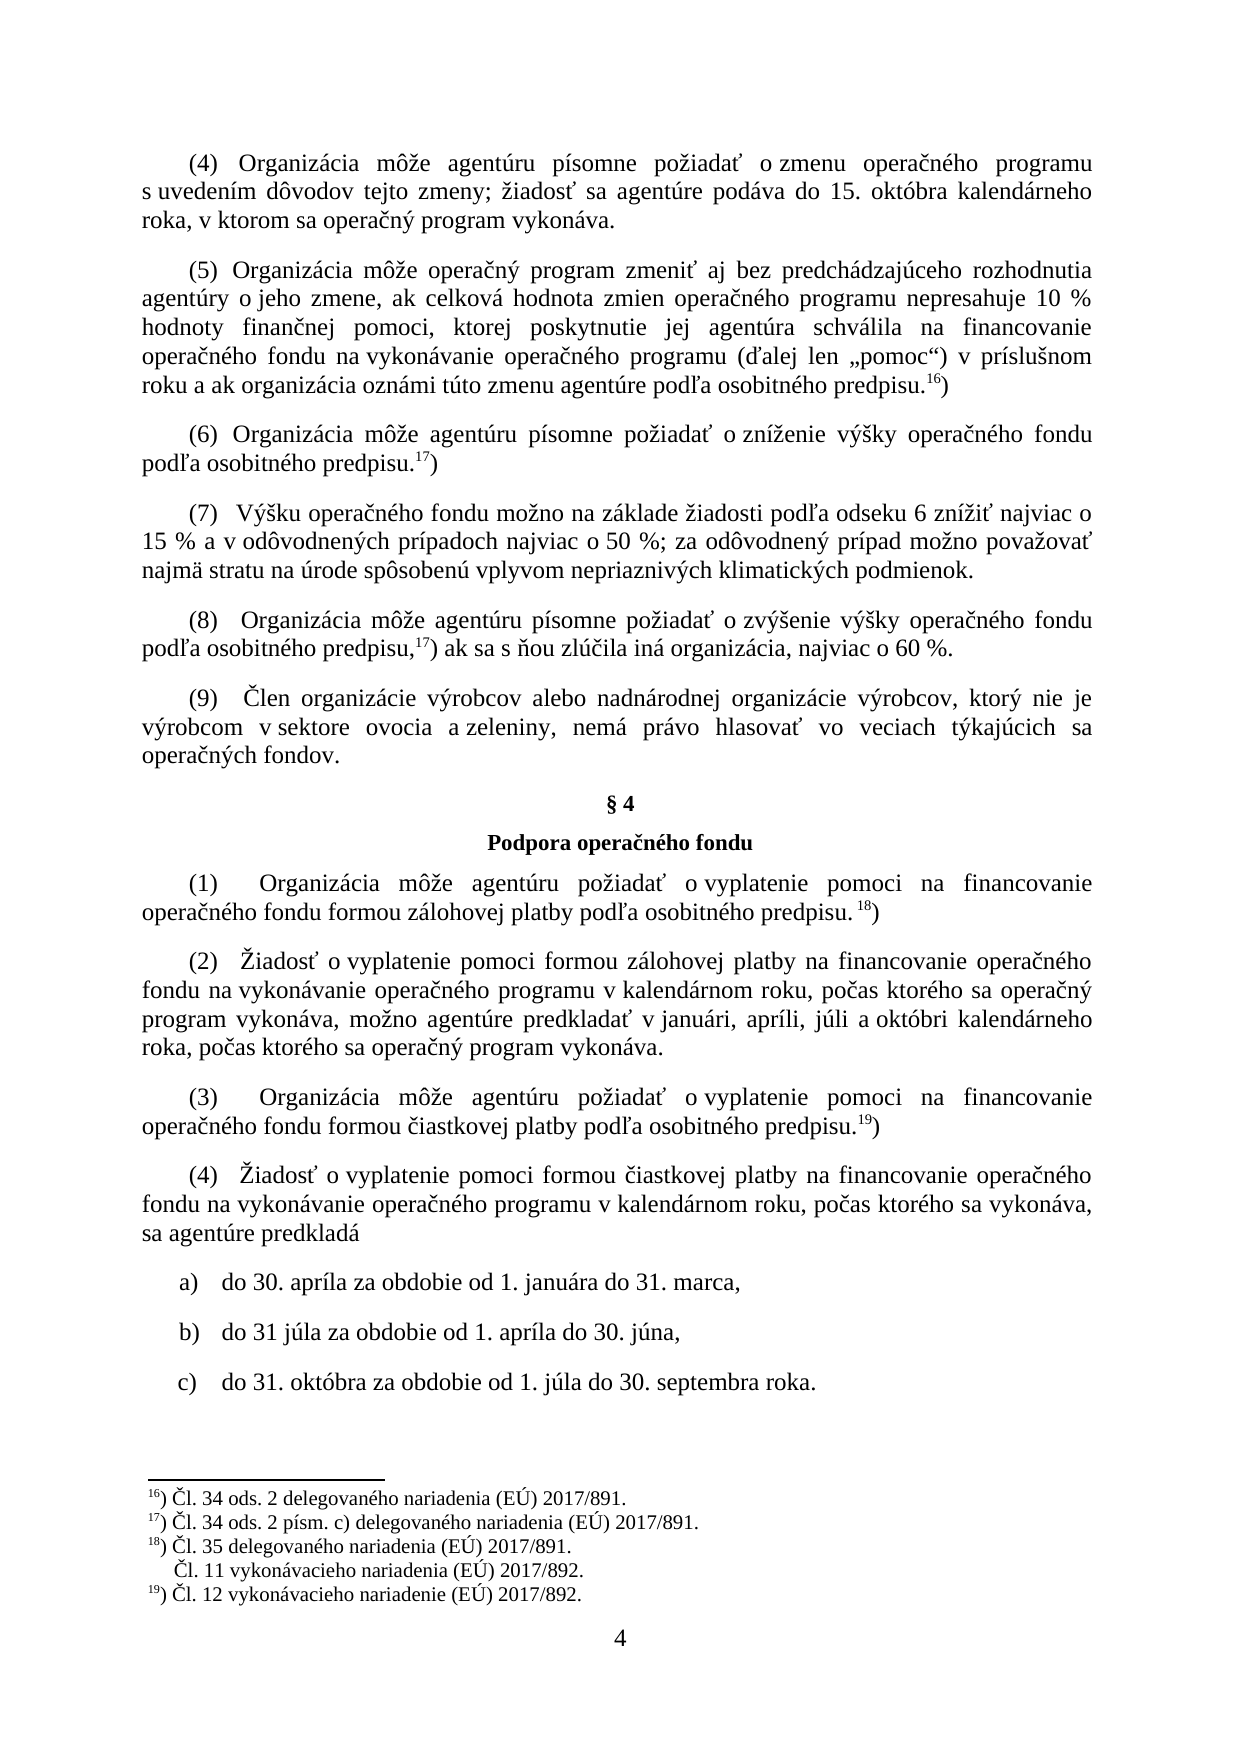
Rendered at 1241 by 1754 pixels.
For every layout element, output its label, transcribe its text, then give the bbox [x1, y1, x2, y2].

list do 30. apríla za obdobie od 1. januára do 31. marca, [148, 1267, 1093, 1296]
list Organizácia môže agentúru písomne požiadať o zníženie výšky operačného fondu podľa osobitného predpisu.) [142, 419, 1093, 477]
text Podpora operačného fondu [148, 829, 1093, 855]
text § 4 [148, 790, 1093, 816]
list Žiadosť o vyplatenie pomoci formou čiastkovej platby na financovanie operačného fondu na vykonávanie operačného programu v kalendárnom roku, počas ktorého sa vykonáva, sa agentúre predkladá [142, 1160, 1093, 1247]
list Žiadosť o vyplatenie pomoci formou zálohovej platby na financovanie operačného fondu na vykonávanie operačného programu v kalendárnom roku, počas ktorého sa operačný program vykonáva, možno agentúre predkladať v januári, apríli, júli a októbri kalendárneho roka, počas ktorého sa operačný program vykonáva. [142, 946, 1093, 1061]
list Organizácia môže agentúru požiadať o vyplatenie pomoci na financovanie operačného fondu formou zálohovej platby podľa osobitného predpisu. ) [142, 868, 1093, 925]
list do 31 júla za obdobie od 1. apríla do 30. júna, [148, 1317, 1093, 1346]
list Organizácia môže agentúru písomne požiadať o zvýšenie výšky operačného fondu podľa osobitného predpisu,17) ak sa s ňou zlúčila iná organizácia, najviac o 60 %. [142, 605, 1093, 662]
list do 31. októbra za obdobie od 1. júla do 30. septembra roka. [148, 1367, 1093, 1395]
list Výšku operačného fondu možno na základe žiadosti podľa odseku 6 znížiť najviac o 15 % a v odôvodnených prípadoch najviac o 50 %; za odôvodnený prípad možno považovať najmä stratu na úrode spôsobenú vplyvom nepriaznivých klimatických podmienok. [142, 498, 1093, 584]
list Člen organizácie výrobcov alebo nadnárodnej organizácie výrobcov, ktorý nie je výrobcom v sektore ovocia a zeleniny, nemá právo hlasovať vo veciach týkajúcich sa operačných fondov. [142, 683, 1093, 769]
list Organizácia môže agentúru písomne požiadať o zmenu operačného programu s uvedením dôvodov tejto zmeny; žiadosť sa agentúre podáva do 15. októbra kalendárneho roka, v ktorom sa operačný program vykonáva. [142, 148, 1093, 234]
list Organizácia môže agentúru požiadať o vyplatenie pomoci na financovanie operačného fondu formou čiastkovej platby podľa osobitného predpisu.) [142, 1082, 1093, 1139]
list Organizácia môže operačný program zmeniť aj bez predchádzajúceho rozhodnutia agentúry o jeho zmene, ak celková hodnota zmien operačného programu nepresahuje 10 % hodnoty finančnej pomoci, ktorej poskytnutie jej agentúra schválila na financovanie operačného fondu na vykonávanie operačného programu (ďalej len „pomoc“) v príslušnom roku a ak organizácia oznámi túto zmenu agentúre podľa osobitného predpisu.) [142, 255, 1093, 398]
